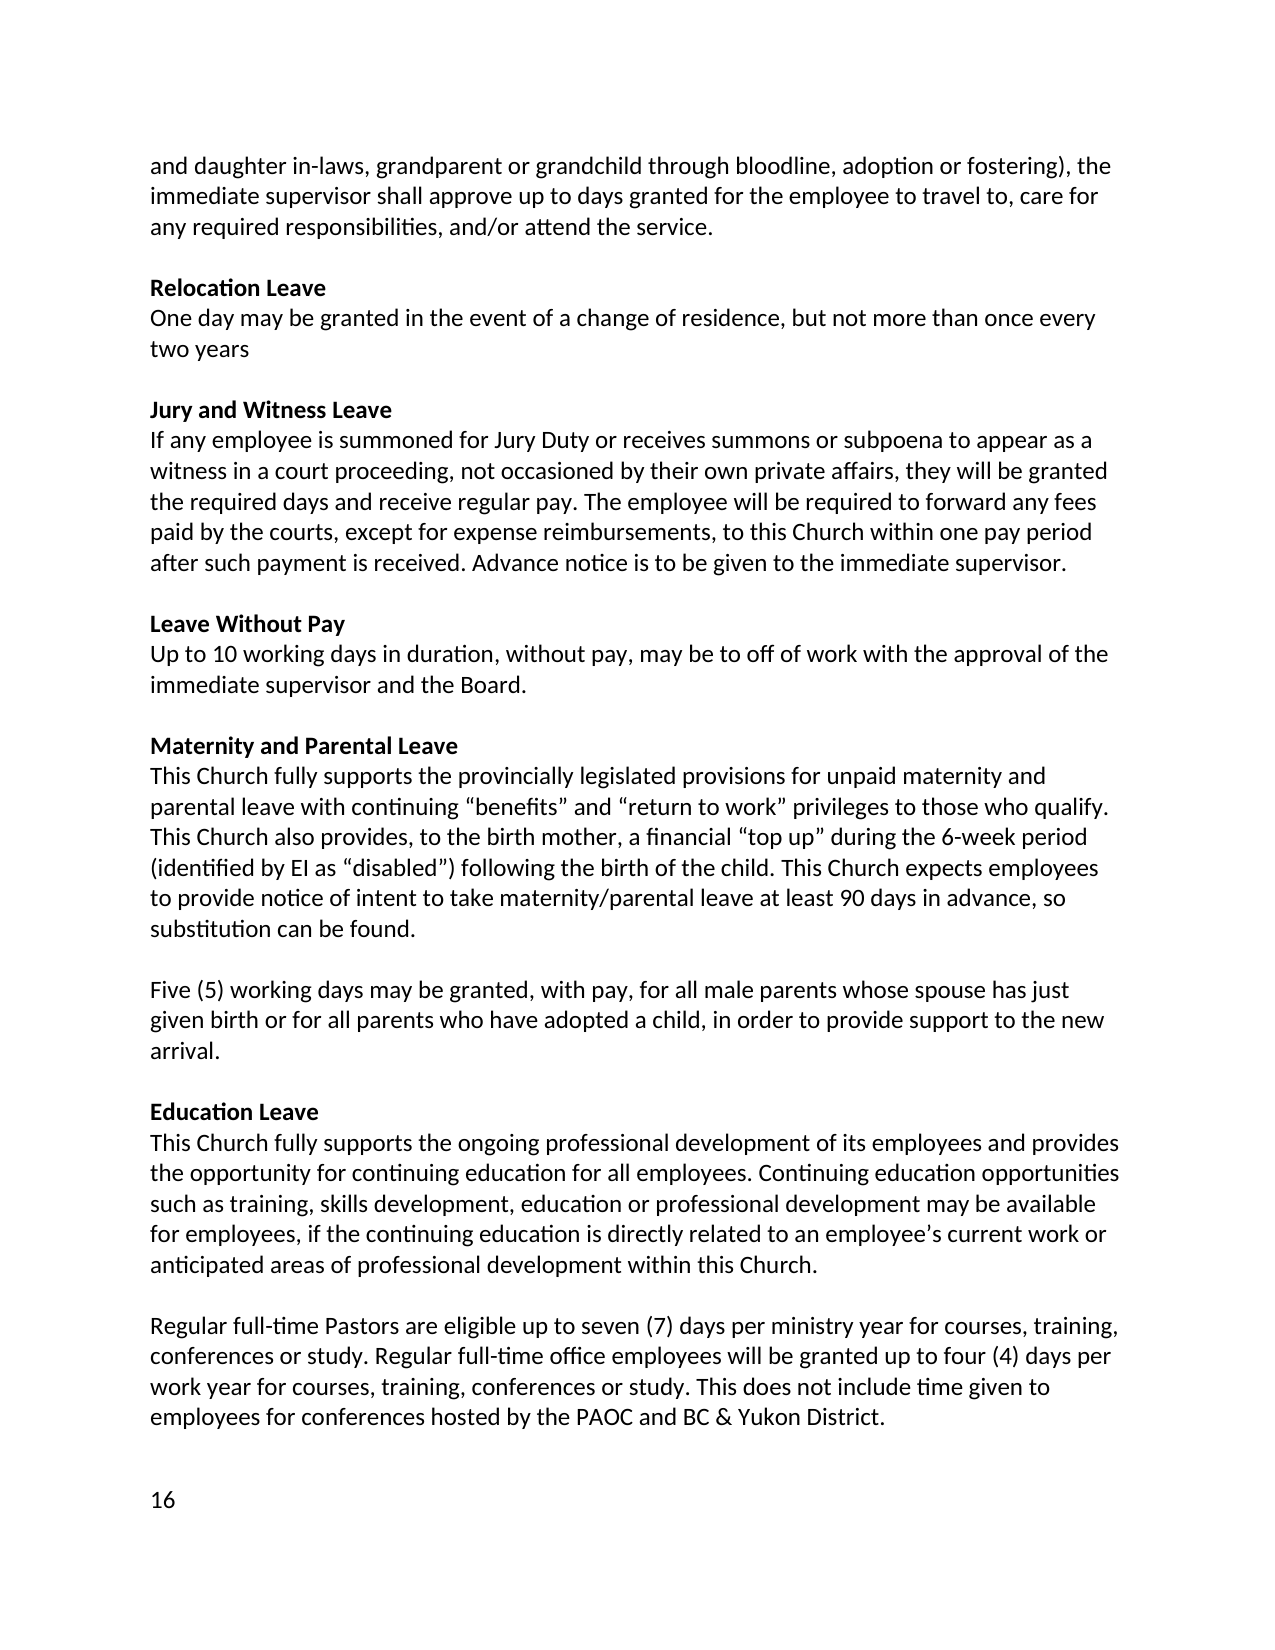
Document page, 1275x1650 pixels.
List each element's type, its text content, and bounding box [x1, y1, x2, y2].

text and daughter in-laws, grandparent or grandchild through bloodline, adoption or fostering), the immediate supervisor shall approve up to days granted for the employee to travel to, care for any required responsibilities, and/or attend the service. [150, 150, 1125, 242]
text Regular full-time Pastors are eligible up to seven (7) days per ministry year for courses, training, conferences or study. Regular full-time office employees will be granted up to four (4) days per work year for courses, training, conferences or study. This does not include time given to employees for conferences hosted by the PAOC and BC & Yukon District. [150, 1310, 1125, 1432]
text Jury and Witness Leave [150, 394, 1125, 425]
text If any employee is summoned for Jury Duty or receives summons or subpoena to appear as a [150, 425, 1125, 455]
text Five (5) working days may be granted, with pay, for all male parents whose spouse has just given birth or for all parents who have adopted a child, in order to provide support to the new arrival. [150, 974, 1125, 1066]
text Maternity and Parental Leave [150, 730, 1125, 760]
text One day may be granted in the event of a change of residence, but not more than once every two years [150, 303, 1125, 364]
text Up to 10 working days in duration, without pay, may be to off of work with the approval of the immediate supervisor and the Board. [150, 638, 1125, 699]
text Leave Without Pay [150, 608, 1125, 638]
text Relocation Leave [150, 272, 1125, 303]
text This Church fully supports the provincially legislated provisions for unpaid maternity and parental leave with continuing “benefits” and “return to work” privileges to those who qualify. This Church also provides, to the birth mother, a financial “top up” during the 6-week period (identified by EI as “disabled”) following the birth of the child. This Church expects employees to provide notice of intent to take maternity/parental leave at least 90 days in advance, so substitution can be found. [150, 760, 1125, 943]
text Education Leave [150, 1096, 1125, 1127]
text witness in a court proceeding, not occasioned by their own private affairs, they will be granted the required days and receive regular pay. The employee will be required to forward any fees paid by the courts, except for expense reimbursements, to this Church within one pay period after such payment is received. Advance notice is to be given to the immediate supervisor. [150, 455, 1125, 577]
text This Church fully supports the ongoing professional development of its employees and provides the opportunity for continuing education for all employees. Continuing education opportunities such as training, skills development, education or professional development may be available for employees, if the continuing education is directly related to an employee’s current work or anticipated areas of professional development within this Church. [150, 1127, 1125, 1279]
